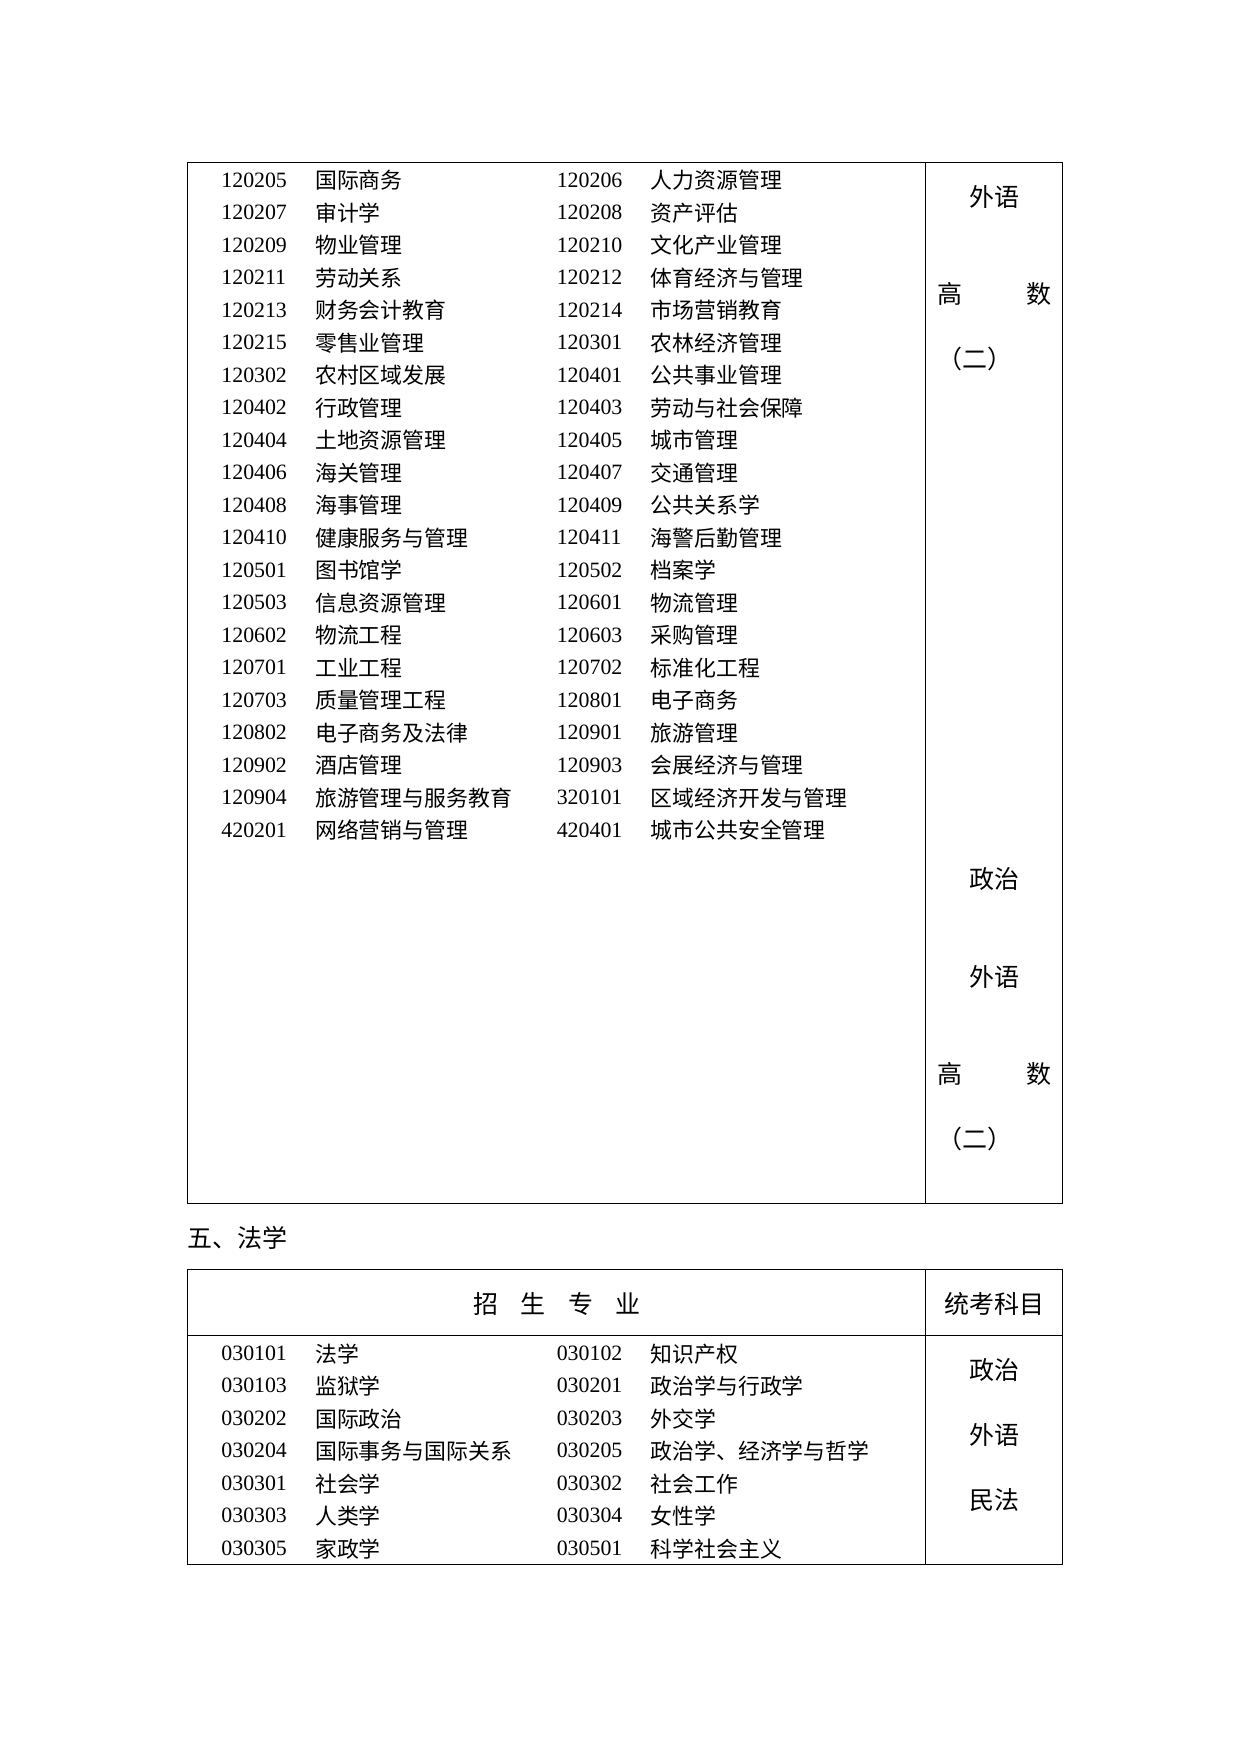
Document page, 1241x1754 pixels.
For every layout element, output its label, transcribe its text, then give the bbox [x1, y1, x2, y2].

table_header 统考科目 [926, 1270, 1062, 1335]
table_header 招 生 专 业 [188, 1270, 925, 1335]
table_cell [188, 1336, 925, 1564]
text 五、法学 [187, 1204, 1053, 1269]
table_cell [188, 163, 925, 1203]
table_cell 政治 外语 民法 政治 外语 民法 [926, 1336, 1062, 1564]
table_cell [926, 163, 1062, 1203]
